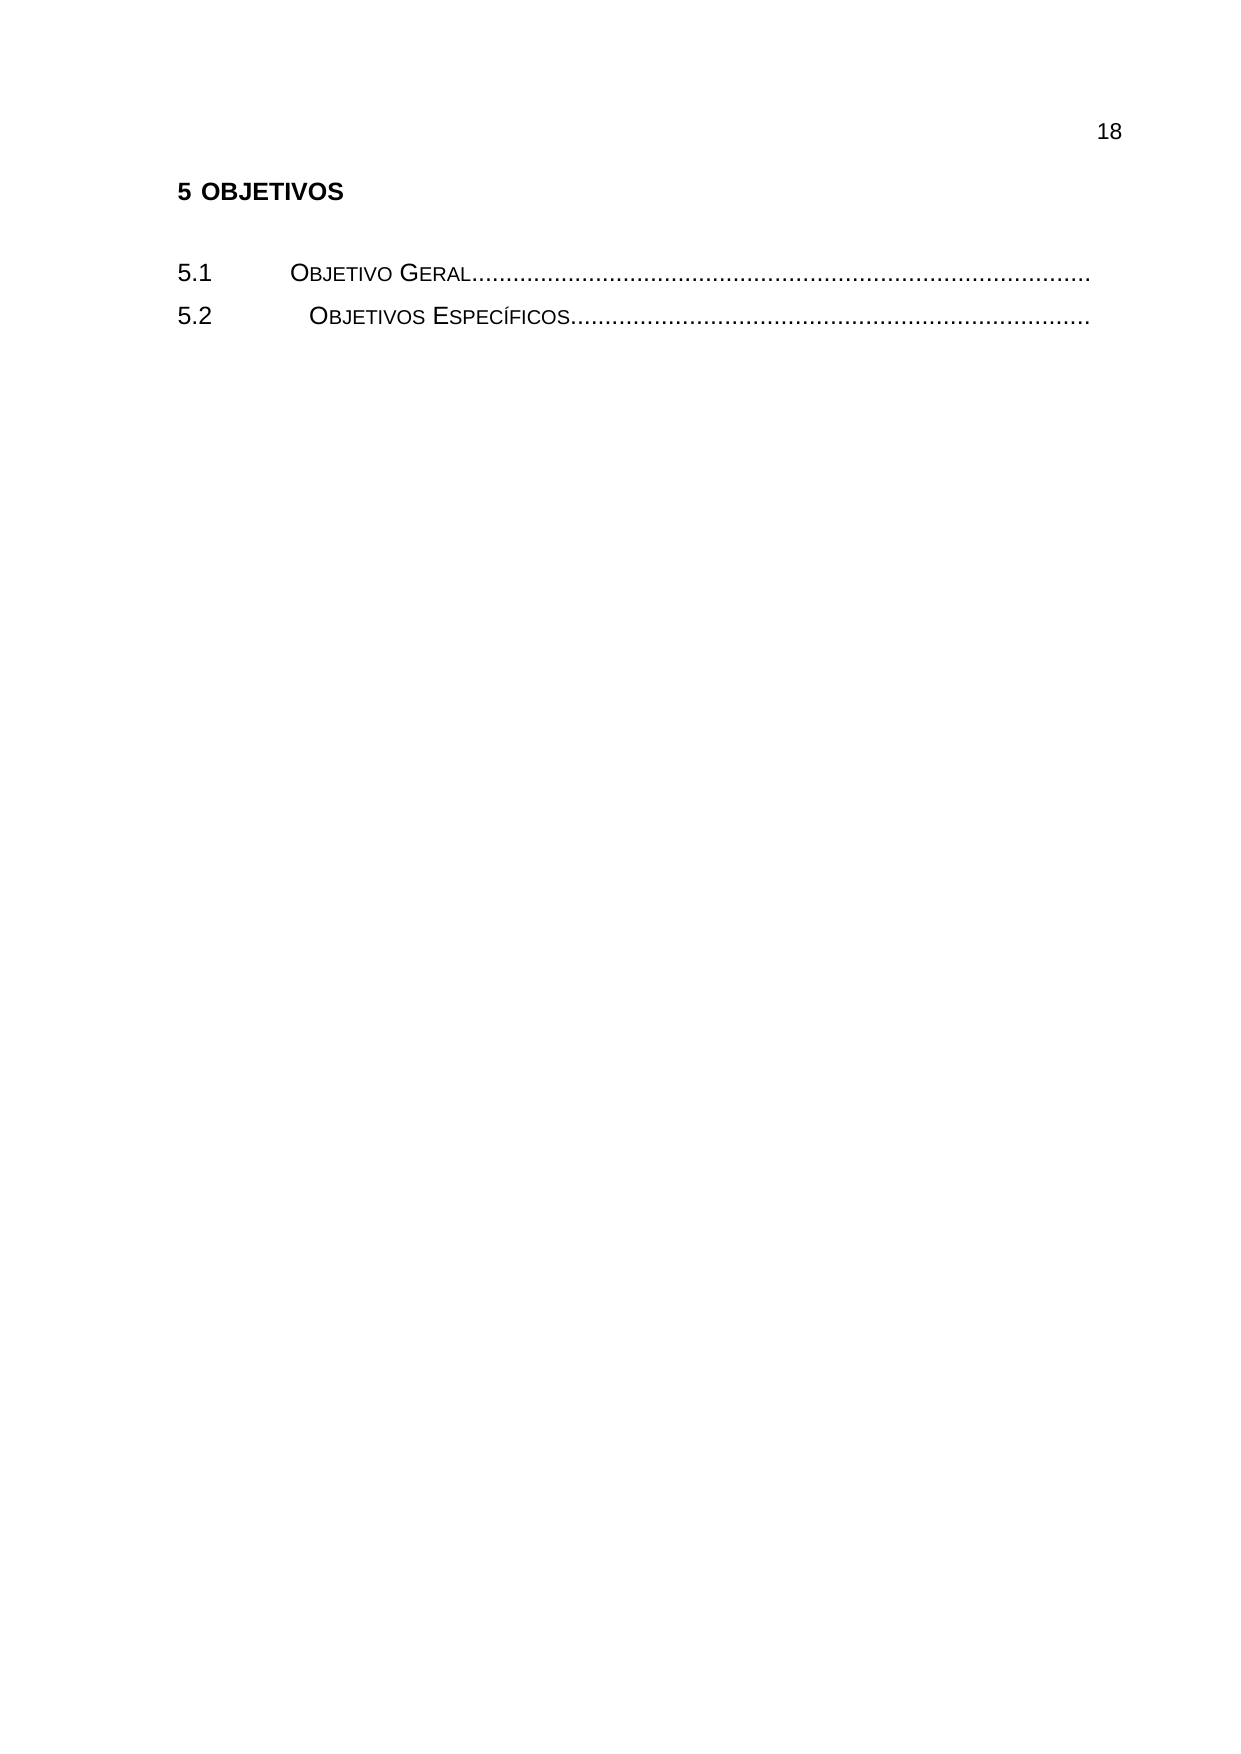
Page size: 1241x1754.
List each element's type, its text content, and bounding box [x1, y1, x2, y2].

text 5.2 Objetivos Específicos [177, 301, 1048, 330]
text 5.1 Objetivo Geral [177, 258, 1048, 287]
subtitle OBJETIVOS [177, 177, 1122, 206]
